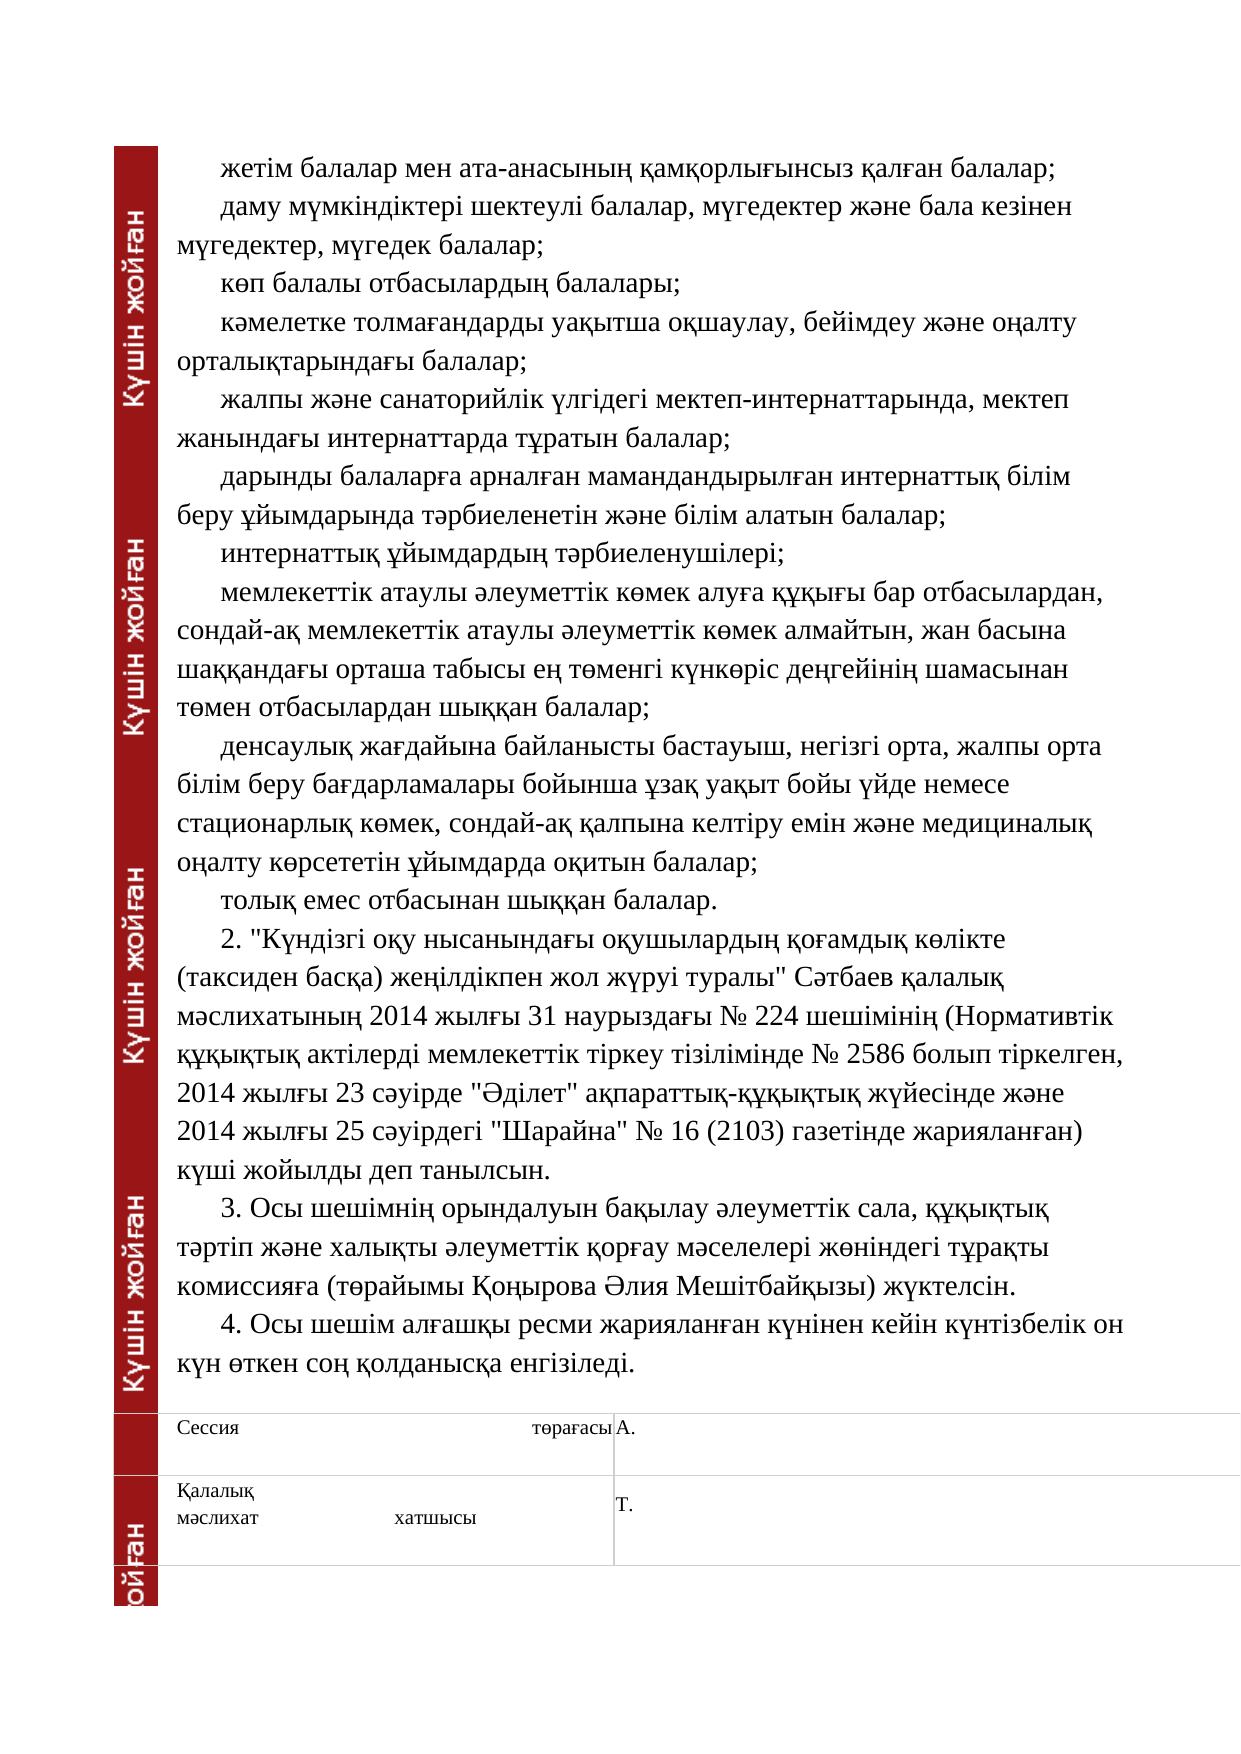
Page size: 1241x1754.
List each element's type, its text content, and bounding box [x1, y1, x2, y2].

picture [114, 1408, 158, 1413]
picture [114, 1566, 158, 1606]
picture [114, 146, 158, 150]
table_header А. Төлендина [615, 1414, 1240, 1475]
table_cell Қалалық мәслихат хатшысы [114, 1476, 613, 1565]
table_header Сессия төрағасы [114, 1414, 613, 1475]
table_cell Т. Хмилярчук [615, 1476, 1240, 1565]
